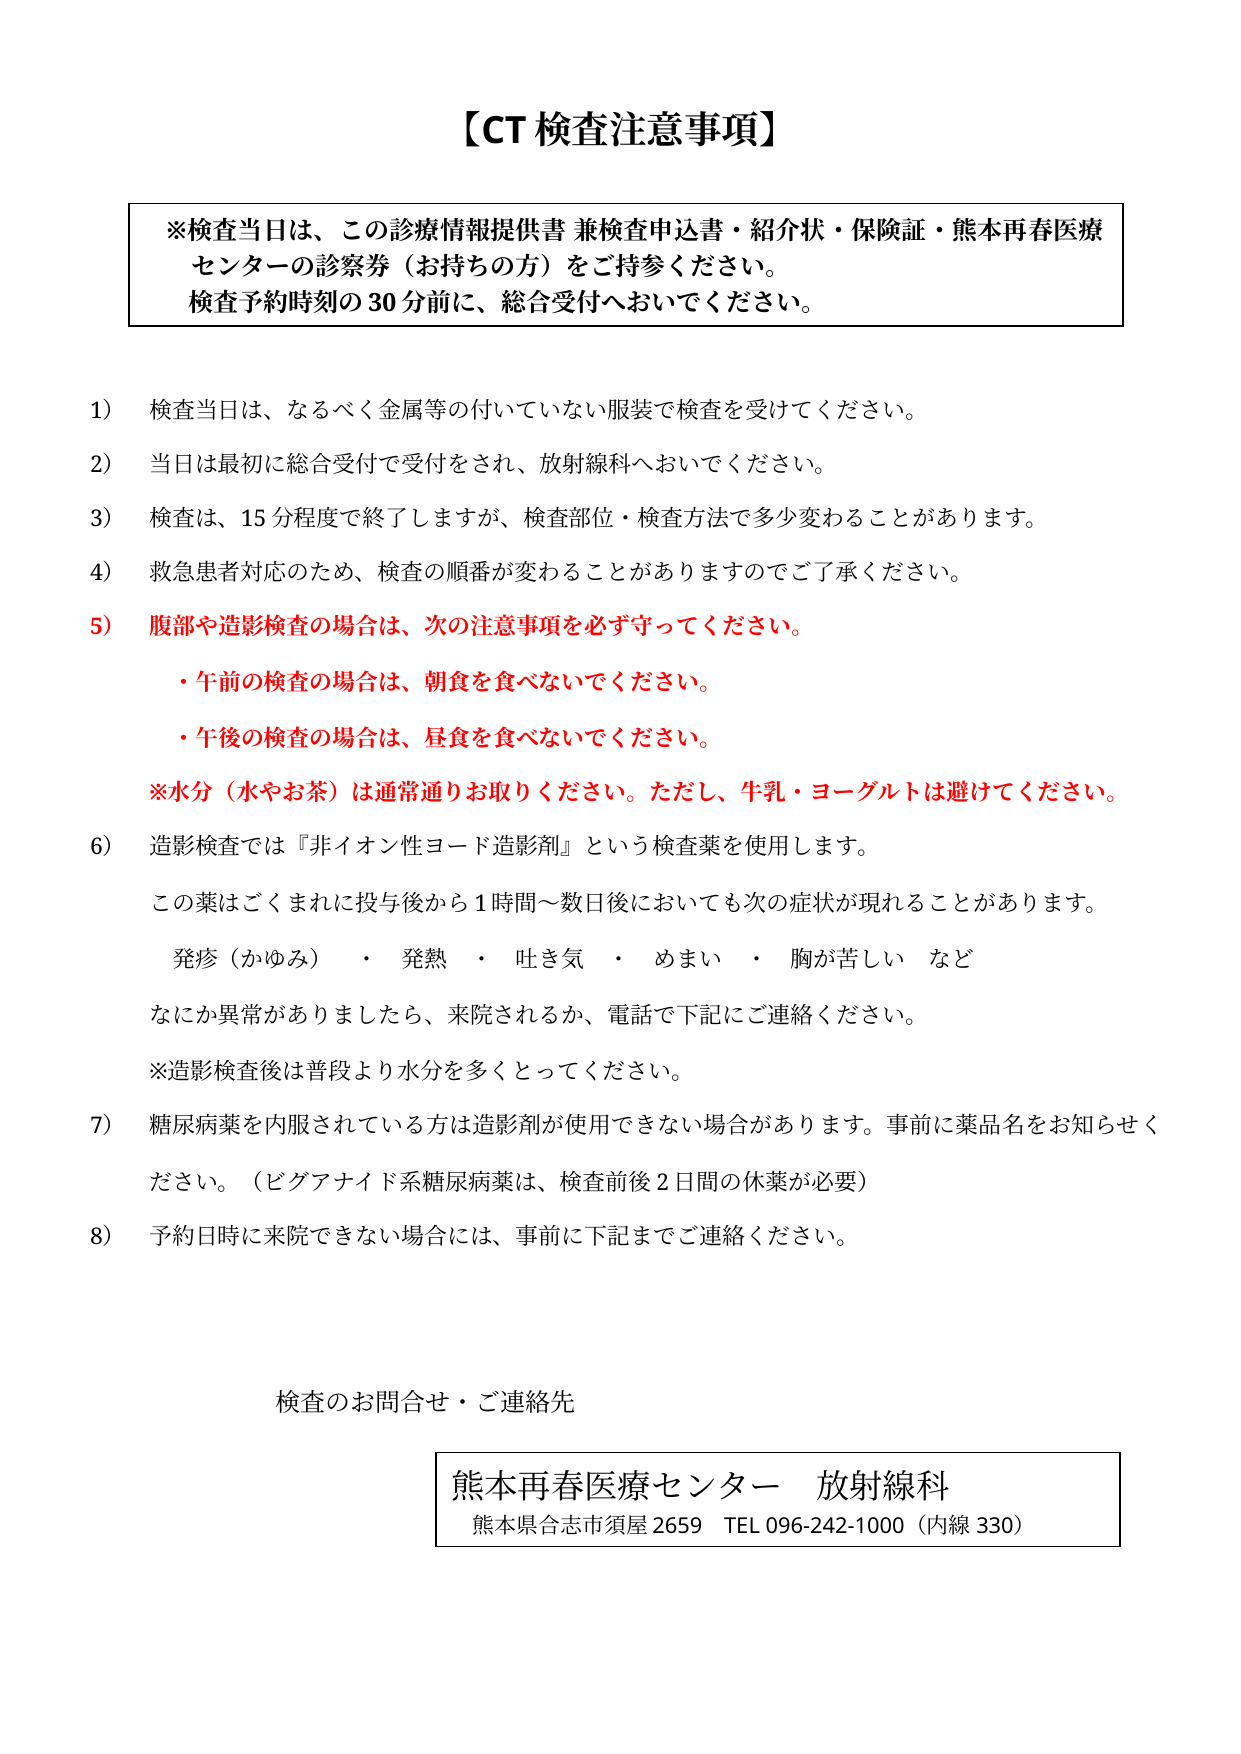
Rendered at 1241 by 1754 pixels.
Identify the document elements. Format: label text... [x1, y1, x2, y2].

list 造影検査では『非イオン性ヨード造影剤』という検査薬を使用します。 この薬はごくまれに投与後から1時間～数日後においても次の症状が現れることがあります。 発疹（かゆみ） ・ 発熱 ・ 吐き気 ・ めまい ・ 胸が苦しい など なにか異常がありましたら、来院されるか、電話で下記にご連絡ください。 ※造影検査後は普段より水分を多くとってください。 [90, 826, 1165, 1089]
list 検査当日は、なるべく金属等の付いていない服装で検査を受けてください。 [90, 389, 1165, 427]
list 当日は最初に総合受付で受付をされ、放射線科へおいでください。 [90, 443, 1165, 481]
text 検査のお問合せ・ご連絡先 [75, 1382, 1165, 1420]
list 救急患者対応のため、検査の順番が変わることがありますのでご了承ください。 [90, 552, 1165, 589]
list 腹部や造影検査の場合は、次の注意事項を必ず守ってください。 ・午前の検査の場合は、朝食を食べないでください。 ・午後の検査の場合は、昼食を食べないでください。 [90, 606, 1165, 756]
list 糖尿病薬を内服されている方は造影剤が使用できない場合があります。事前に薬品名をお知らせください。（ビグアナイド系糖尿病薬は、検査前後2日間の休薬が必要） [90, 1105, 1165, 1199]
list 検査は、15分程度で終了しますが、検査部位・検査方法で多少変わることがあります。 [90, 498, 1165, 535]
list ※水分（水やお茶）は通常通りお取りください。ただし、牛乳・ヨーグルトは避けてください。 [149, 772, 1165, 810]
text 【CT検査注意事項】 [75, 89, 1165, 164]
list 予約日時に来院できない場合には、事前に下記までご連絡ください。 [90, 1216, 1165, 1253]
